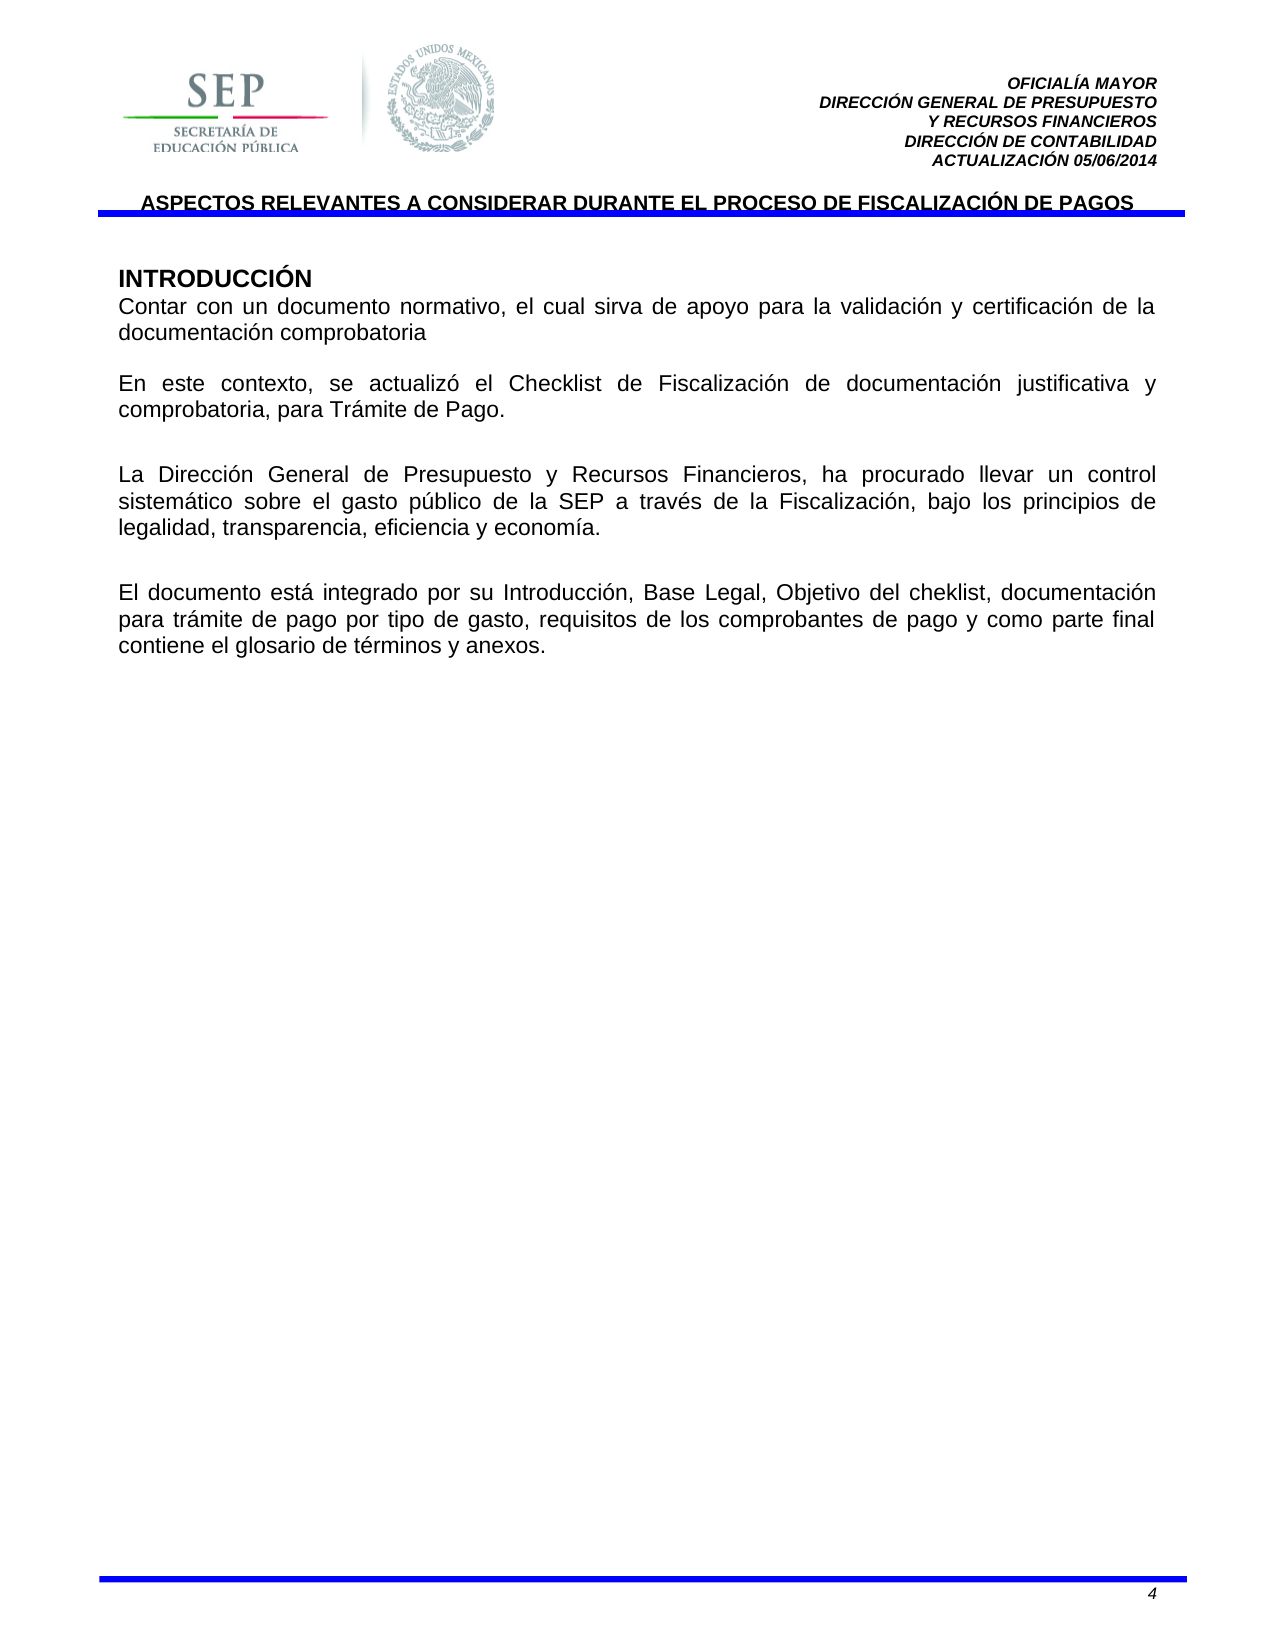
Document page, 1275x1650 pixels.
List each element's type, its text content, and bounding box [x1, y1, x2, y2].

picture [123, 42, 494, 152]
text En este contexto, se actualizó el Checklist de Fiscalización de documentación justificativa y comprobatoria, para Trámite de Pago. [118, 370, 1157, 422]
text La Dirección General de Presupuesto y Recursos Financieros, ha procurado llevar un control sistemático sobre el gasto público de la SEP a través de la Fiscalización, bajo los principios de legalidad, transparencia, eficiencia y economía. [118, 461, 1157, 540]
text El documento está integrado por su Introducción, Base Legal, Objetivo del cheklist, documentación para trámite de pago por tipo de gasto, requisitos de los comprobantes de pago y como parte final contiene el glosario de términos y anexos. [118, 579, 1157, 658]
text Contar con un documento normativo, el cual sirva de apoyo para la validación y certificación de la documentación comprobatoria [118, 293, 1157, 346]
subtitle INTRODUCCIÓN [118, 264, 1157, 293]
